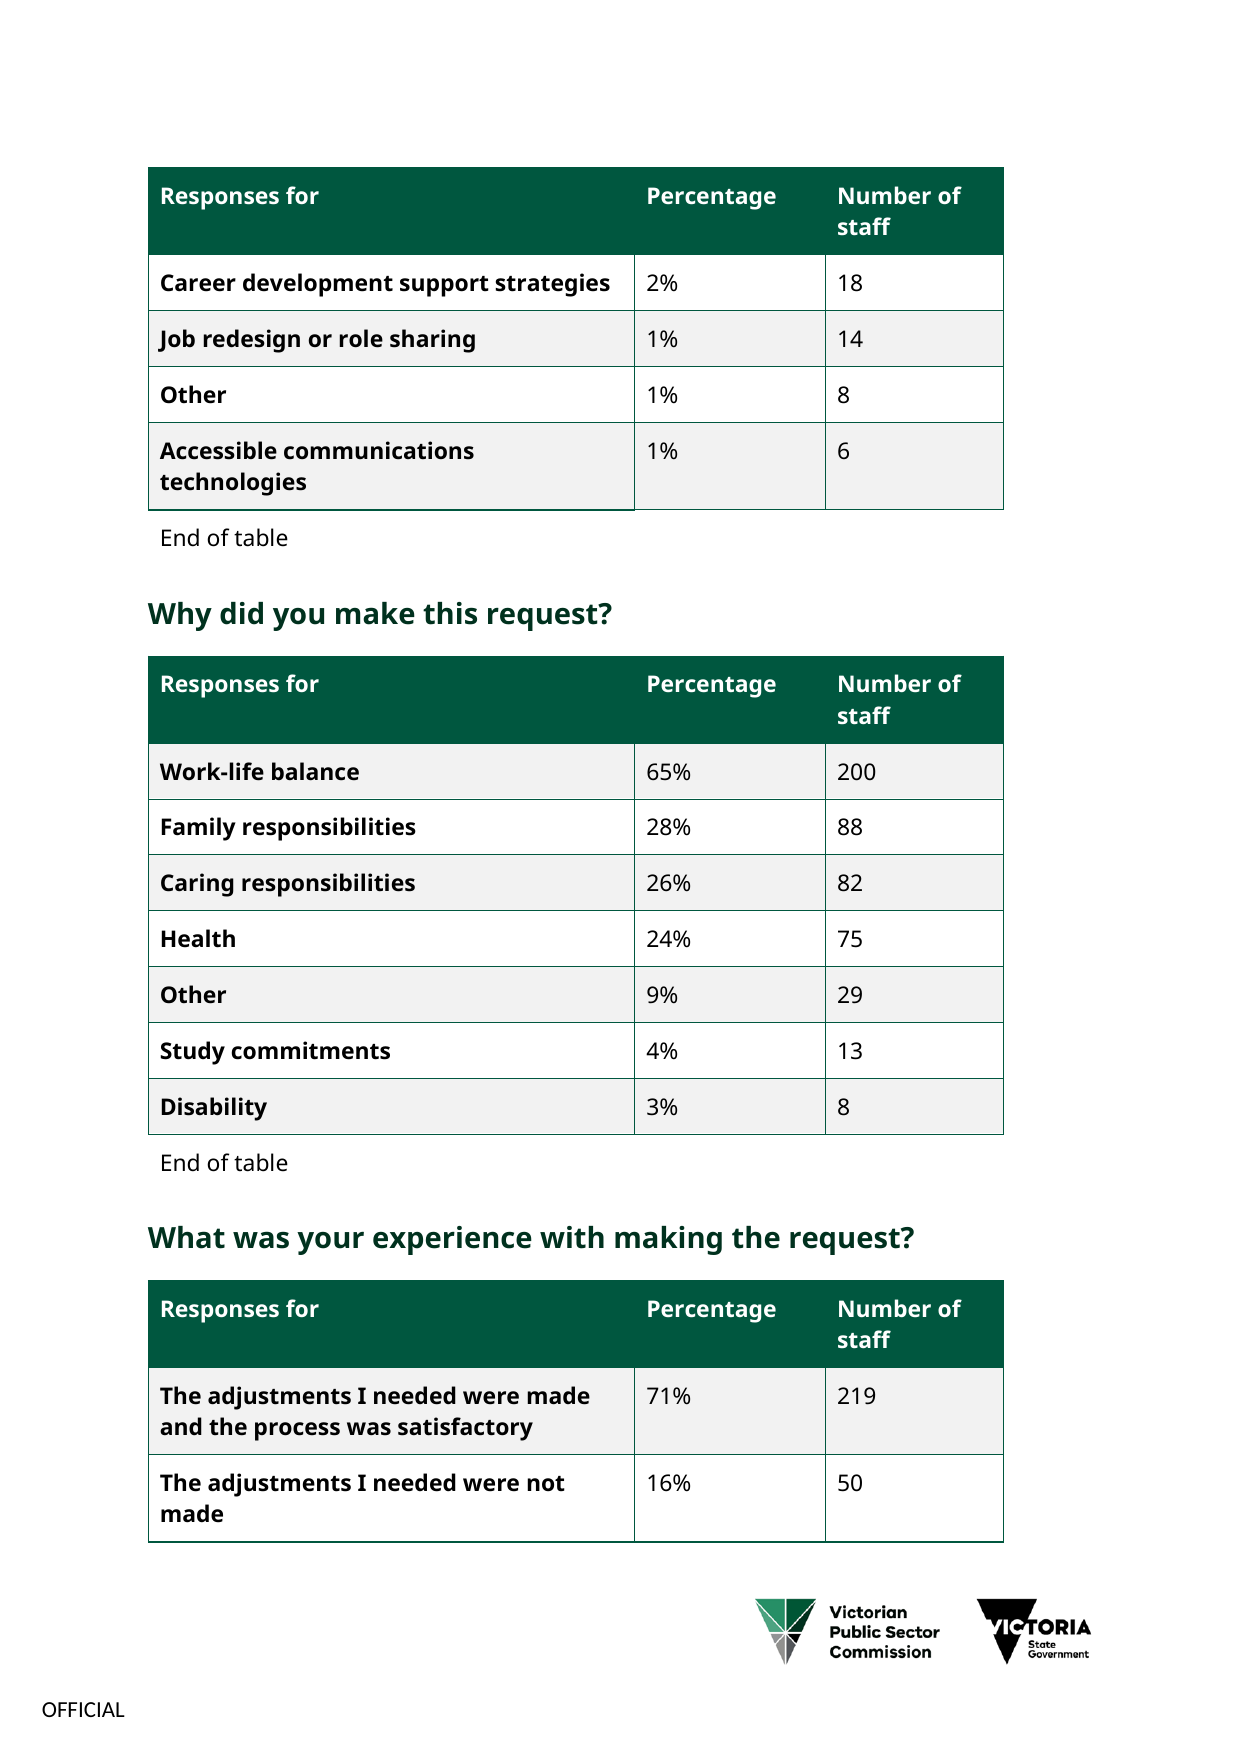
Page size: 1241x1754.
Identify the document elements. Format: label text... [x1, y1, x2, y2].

picture [754, 1598, 1093, 1666]
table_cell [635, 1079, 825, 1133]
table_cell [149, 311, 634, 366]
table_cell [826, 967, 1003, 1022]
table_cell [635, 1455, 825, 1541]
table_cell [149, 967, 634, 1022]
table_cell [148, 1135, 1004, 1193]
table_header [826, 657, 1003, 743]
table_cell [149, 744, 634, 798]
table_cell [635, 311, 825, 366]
subtitle Why did you make this request? [148, 593, 1092, 633]
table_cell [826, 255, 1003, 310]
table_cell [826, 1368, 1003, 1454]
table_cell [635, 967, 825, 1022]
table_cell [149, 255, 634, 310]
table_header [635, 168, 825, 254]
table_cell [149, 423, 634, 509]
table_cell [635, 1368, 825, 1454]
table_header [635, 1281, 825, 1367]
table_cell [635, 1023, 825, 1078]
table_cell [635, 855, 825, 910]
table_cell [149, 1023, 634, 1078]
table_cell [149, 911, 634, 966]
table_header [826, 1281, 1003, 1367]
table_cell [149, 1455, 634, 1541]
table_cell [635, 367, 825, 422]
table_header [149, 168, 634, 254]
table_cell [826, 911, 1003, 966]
subtitle What was your experience with making the request? [148, 1218, 1092, 1257]
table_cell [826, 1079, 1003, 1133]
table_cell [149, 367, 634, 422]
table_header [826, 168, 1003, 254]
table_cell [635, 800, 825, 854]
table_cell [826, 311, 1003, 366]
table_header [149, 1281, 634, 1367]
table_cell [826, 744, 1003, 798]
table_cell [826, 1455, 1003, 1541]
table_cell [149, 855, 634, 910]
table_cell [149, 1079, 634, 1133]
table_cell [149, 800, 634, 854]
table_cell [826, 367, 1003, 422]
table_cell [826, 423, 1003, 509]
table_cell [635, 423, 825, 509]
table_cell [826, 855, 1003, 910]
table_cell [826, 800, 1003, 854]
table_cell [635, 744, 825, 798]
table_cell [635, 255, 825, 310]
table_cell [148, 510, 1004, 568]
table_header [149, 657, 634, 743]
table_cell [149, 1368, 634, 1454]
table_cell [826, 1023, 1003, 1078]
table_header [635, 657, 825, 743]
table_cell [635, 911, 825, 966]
